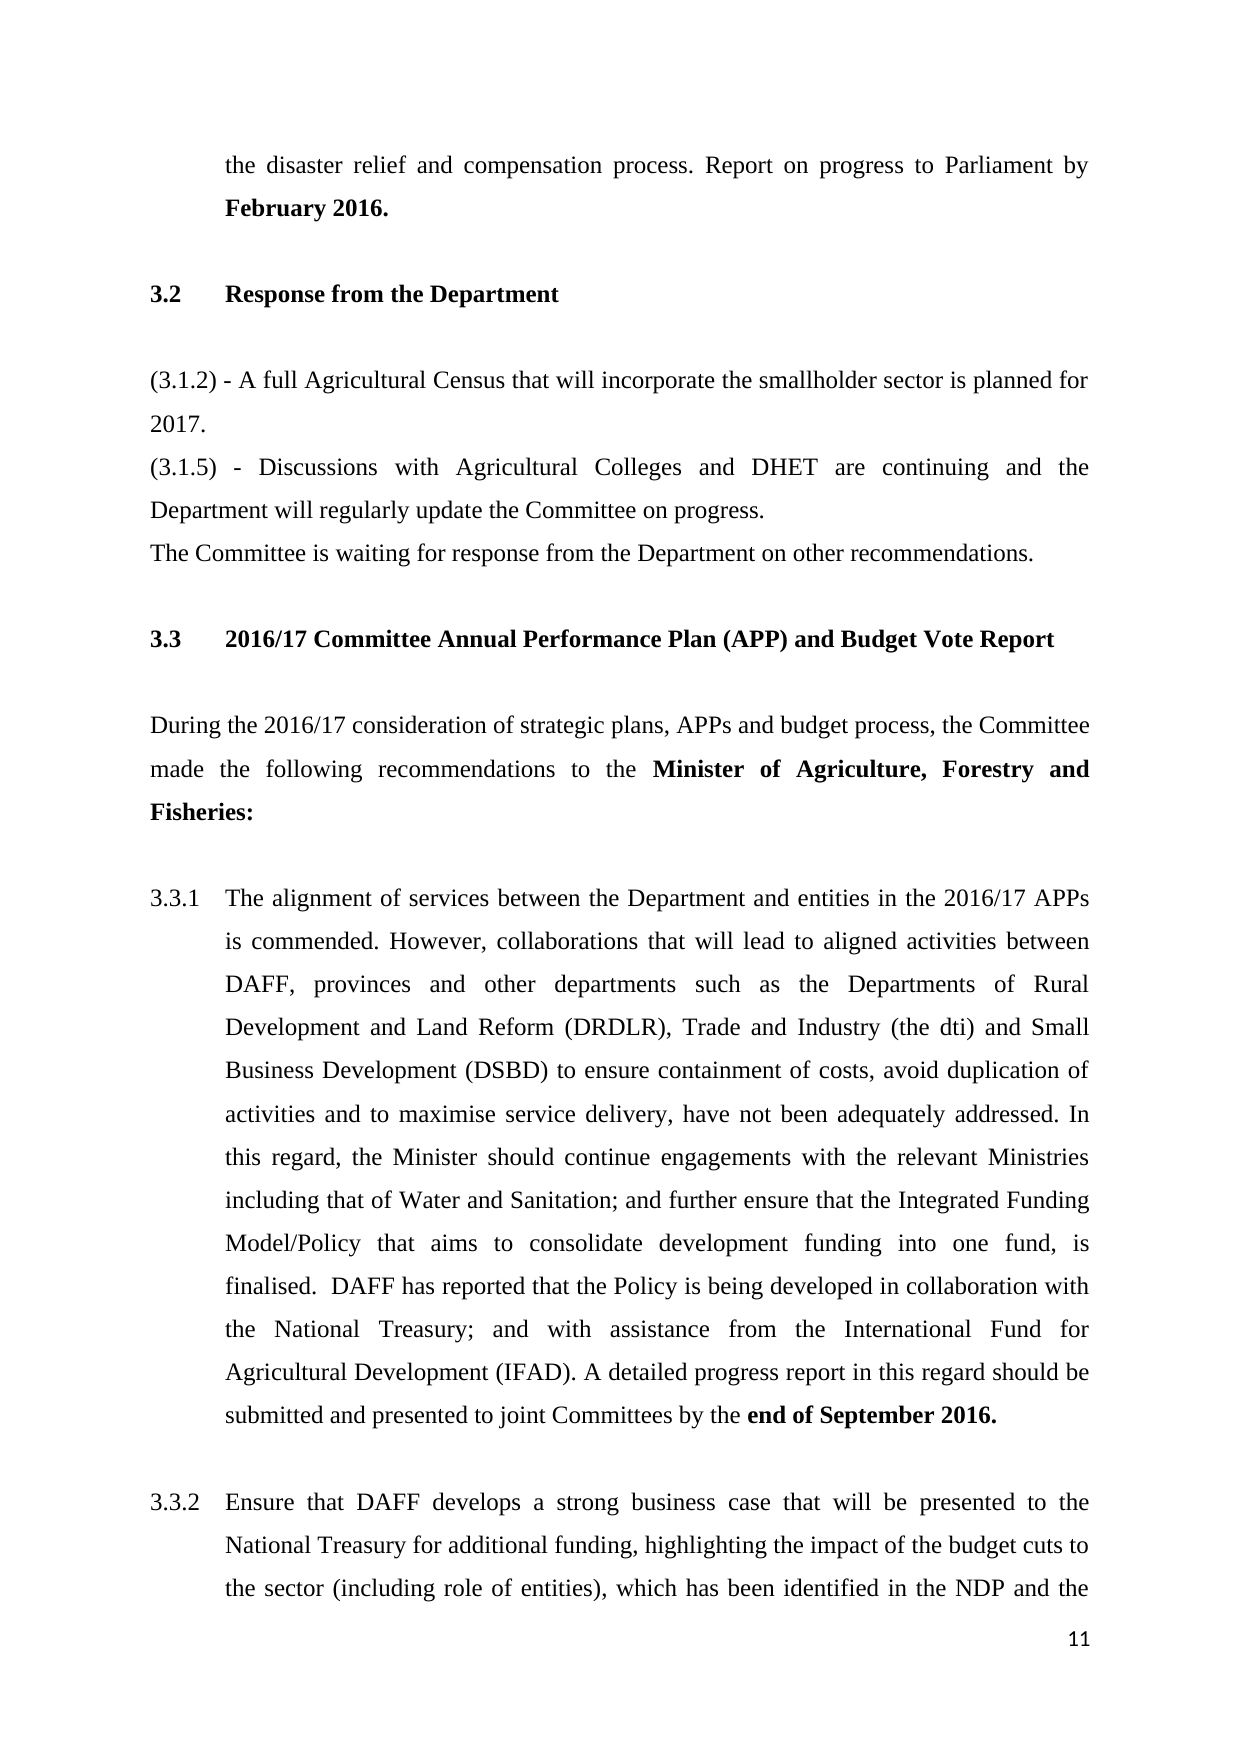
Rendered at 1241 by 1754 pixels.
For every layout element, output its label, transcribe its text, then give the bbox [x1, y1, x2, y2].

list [150, 1487, 1090, 1602]
list The Committee is waiting for response from the Department on other recommendations. [150, 538, 1090, 567]
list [150, 150, 1090, 222]
list 2016/17 Committee Annual Performance Plan (APP) and Budget Vote Report [150, 624, 1090, 653]
list The alignment of services between the Department and entities in the 2016/17 APPs is commended. However, collaborations that will lead to aligned activities between DAFF, provinces and other departments such as the Departments of Rural Development and Land Reform (DRDLR), Trade and Industry (the dti) and Small Business Development (DSBD) to ensure containment of costs, avoid duplication of activities and to maximise service delivery, have not been adequately addressed. In this regard, the Minister should continue engagements with the relevant Ministries including that of Water and Sanitation; and further ensure that the Integrated Funding Model/Policy that aims to consolidate development funding into one fund, is finalised. DAFF has reported that the Policy is being developed in collaboration with the National Treasury; and with assistance from the International Fund for Agricultural Development (IFAD). A detailed progress report in this regard should be submitted and presented to joint Committees by the end of September 2016. [150, 883, 1090, 1429]
list (3.1.2) - A full Agricultural Census that will incorporate the smallholder sector is planned for 2017. [150, 366, 1090, 437]
list (3.1.5) - Discussions with Agricultural Colleges and DHET are continuing and the Department will regularly update the Committee on progress. [150, 452, 1090, 524]
list Response from the Department [150, 279, 1090, 308]
text During the 2016/17 consideration of strategic plans, APPs and budget process, the Committee made the following recommendations to the Minister of Agriculture, Forestry and Fisheries: [150, 711, 1090, 826]
